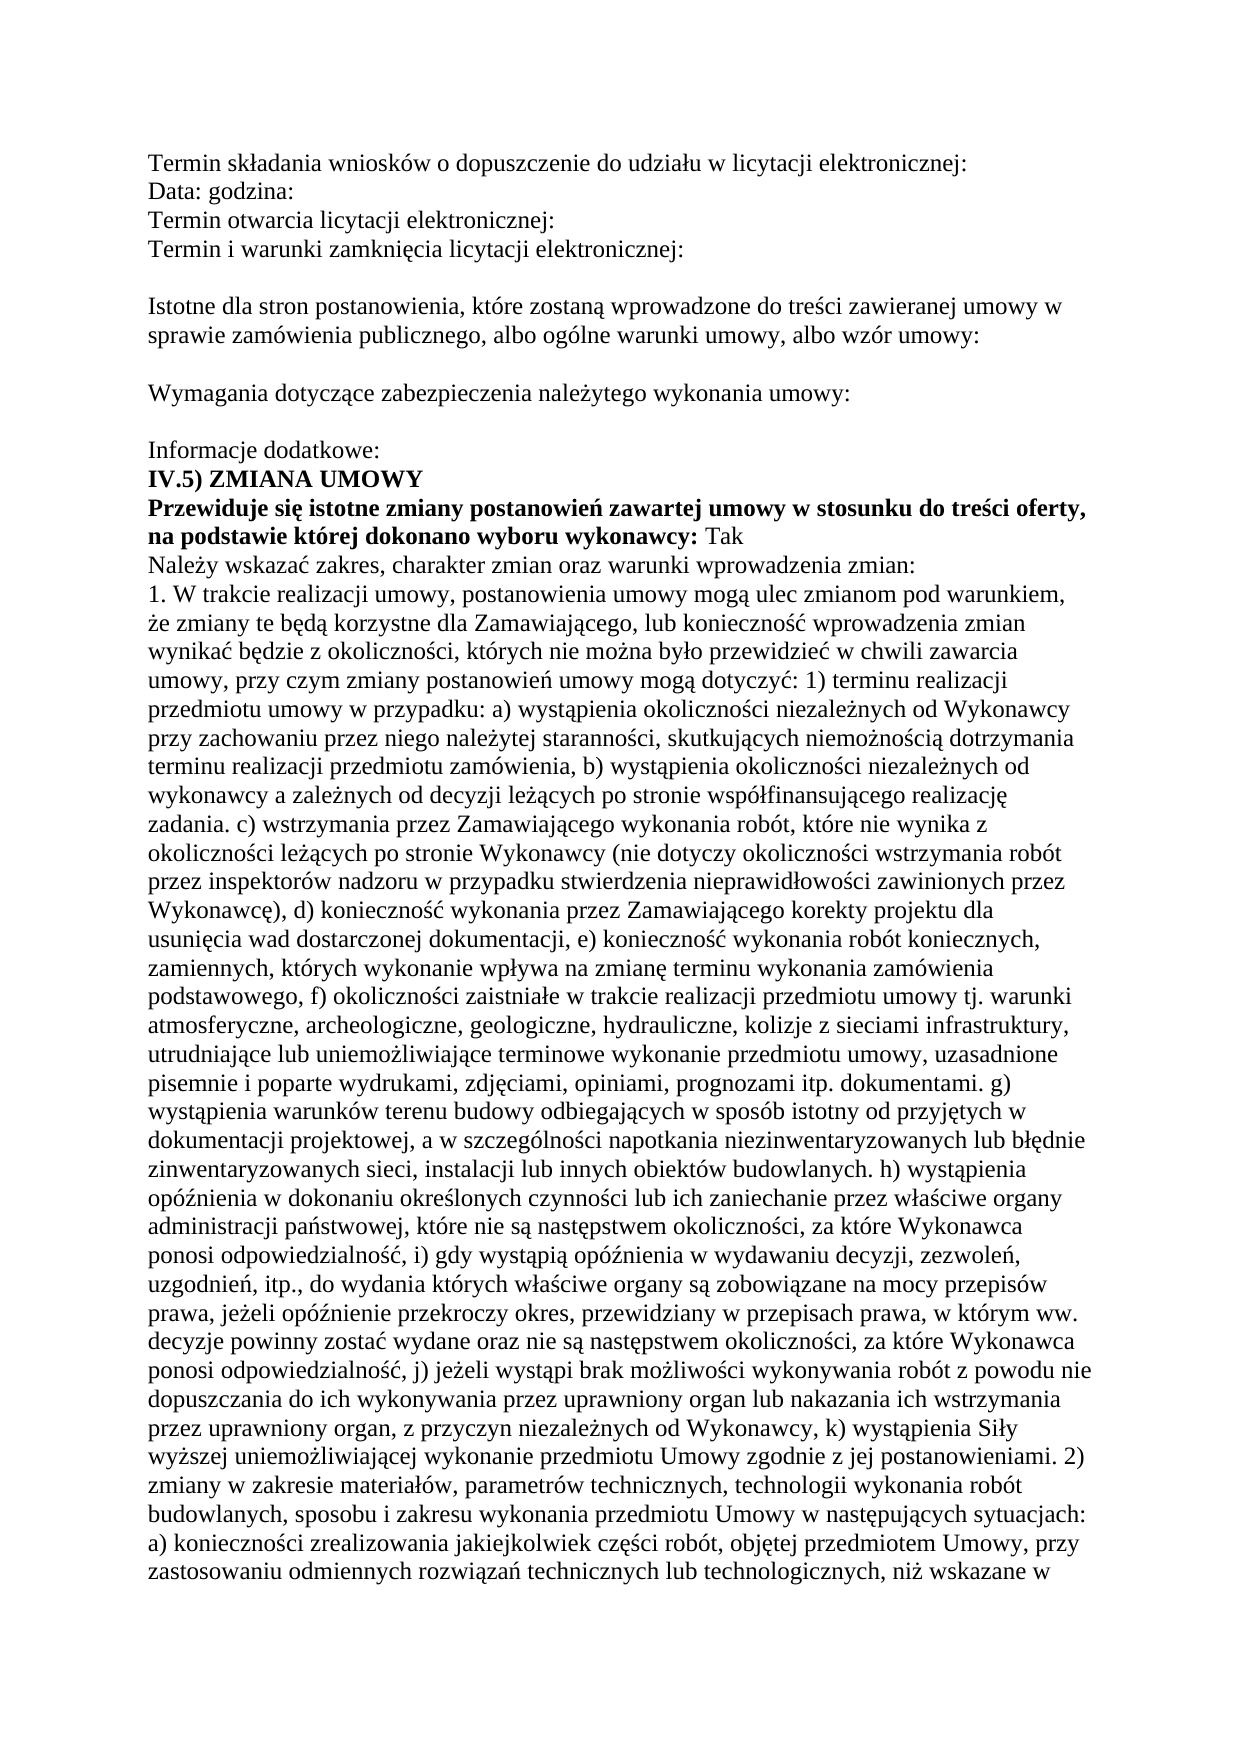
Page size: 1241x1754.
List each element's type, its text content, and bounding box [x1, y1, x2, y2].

text Termin składania wniosków o dopuszczenie do udziału w licytacji elektronicznej: Data: godzina: Termin otwarcia licytacji elektronicznej: [148, 148, 1093, 234]
text Termin i warunki zamknięcia licytacji elektronicznej: [148, 234, 1093, 263]
text Istotne dla stron postanowienia, które zostaną wprowadzone do treści zawieranej umowy w sprawie zamówienia publicznego, albo ogólne warunki umowy, albo wzór umowy: [148, 263, 1093, 349]
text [148, 464, 1093, 1585]
text Wymagania dotyczące zabezpieczenia należytego wykonania umowy: [148, 349, 1093, 406]
text Informacje dodatkowe: [148, 406, 1093, 464]
